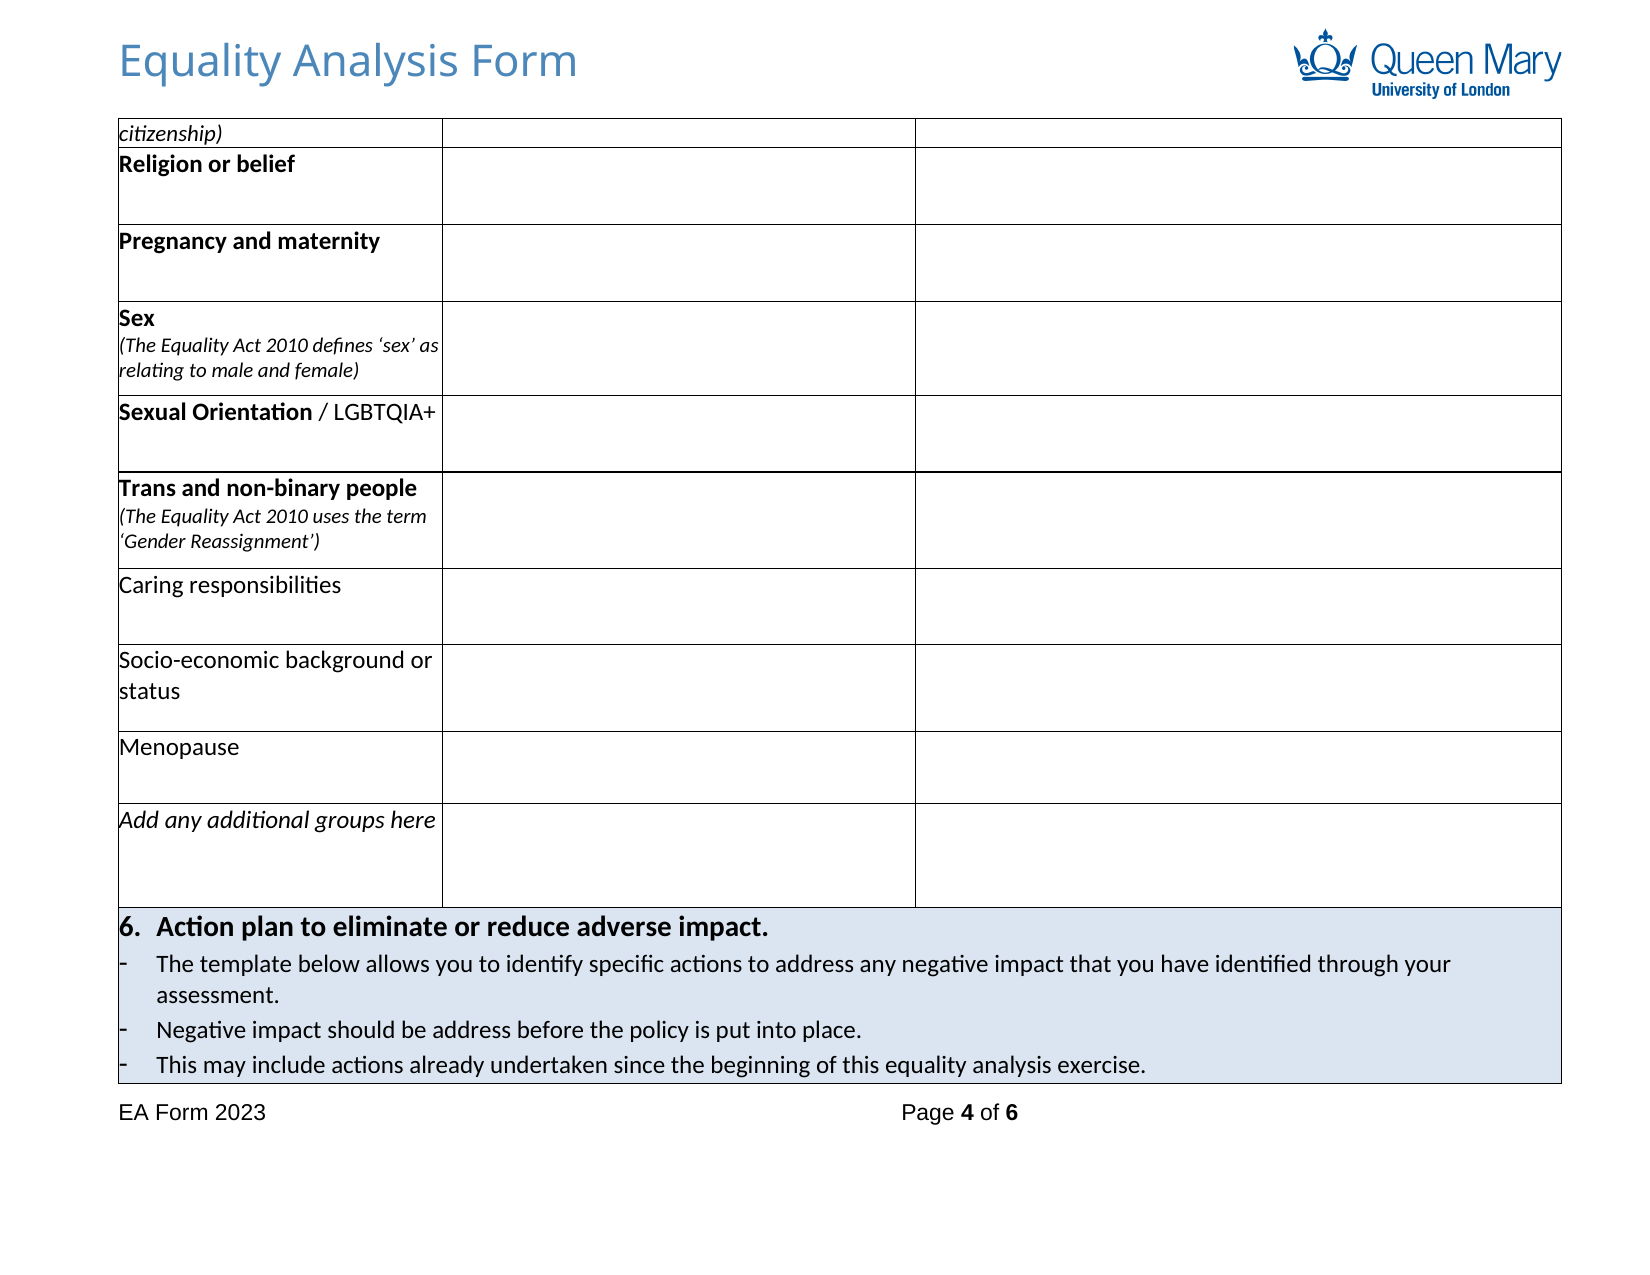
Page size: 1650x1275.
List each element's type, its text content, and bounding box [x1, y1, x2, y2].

table_cell Action plan to eliminate or reduce adverse impact. The template below allows you to identify specific actions to address any negative impact that you have identified through your assessment. Negative impact should be address before the policy is put into place. This may include actions already undertaken since the beginning of this equality analysis exercise. [119, 908, 1561, 1083]
picture [1293, 28, 1562, 99]
table_cell Caring responsibilities [119, 569, 442, 643]
table_cell Pregnancy and maternity [119, 225, 442, 301]
table_cell Sexual Orientation / LGBTQIA+ [119, 396, 442, 471]
table_cell [443, 148, 915, 224]
table_cell [916, 148, 1561, 224]
table_cell [443, 225, 915, 301]
table_cell [916, 732, 1561, 803]
table_cell [443, 119, 915, 147]
table_cell Religion or belief [119, 148, 442, 224]
table_cell Sex (The Equality Act 2010 defines ‘sex’ as relating to male and female) [119, 302, 442, 395]
table_cell [443, 732, 915, 803]
table_cell [916, 473, 1561, 568]
table_cell [916, 645, 1561, 731]
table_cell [119, 119, 442, 147]
table_cell [916, 225, 1561, 301]
table_cell [916, 569, 1561, 643]
table_cell Menopause [119, 732, 442, 803]
table_cell [916, 302, 1561, 395]
table_cell Trans and non-binary people (The Equality Act 2010 uses the term ‘Gender Reassignment’) [119, 473, 442, 568]
table_cell [443, 569, 915, 643]
table_cell [443, 396, 915, 471]
table_cell [916, 804, 1561, 907]
table_cell [443, 302, 915, 395]
table_cell [916, 119, 1561, 147]
table_cell Add any additional groups here [119, 804, 442, 907]
table_cell [443, 804, 915, 907]
table_cell [916, 396, 1561, 471]
table_cell [443, 645, 915, 731]
table_cell Socio-economic background or status [119, 645, 442, 731]
table_cell [443, 473, 915, 568]
